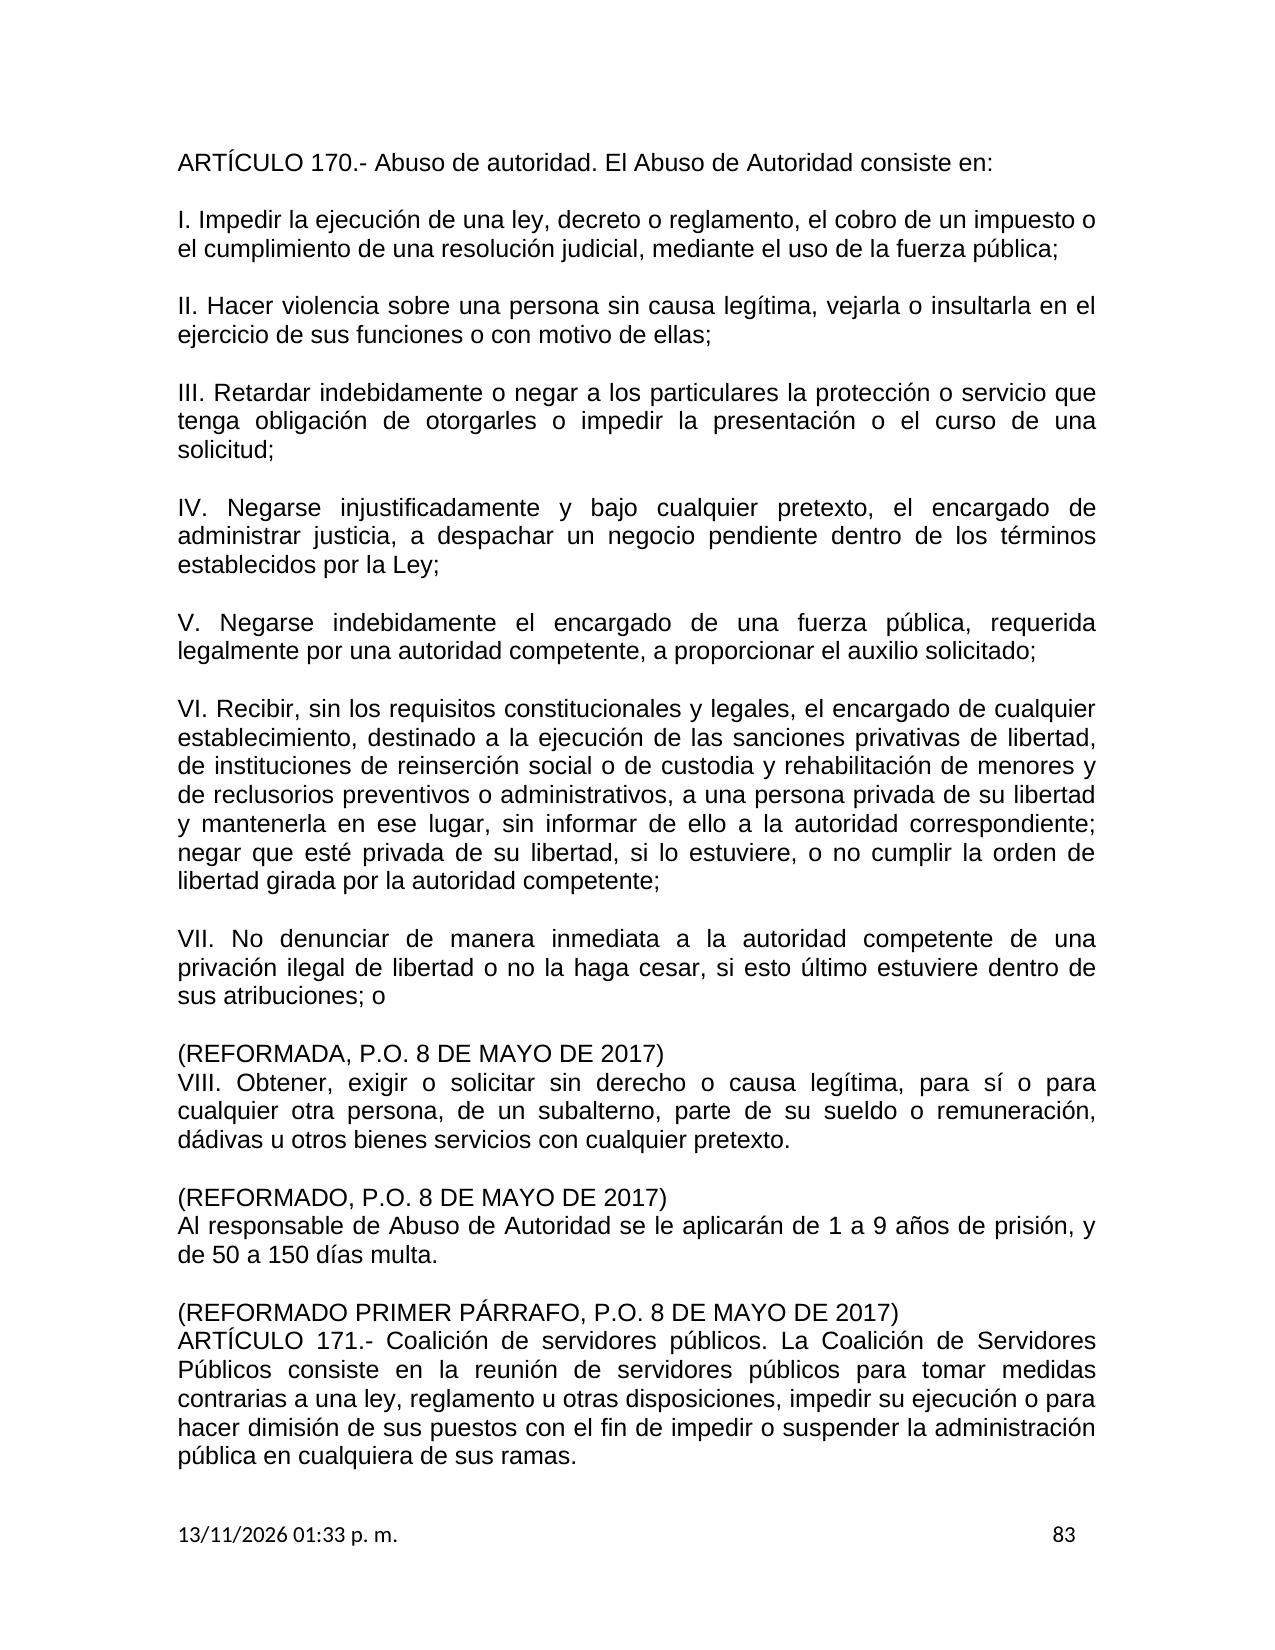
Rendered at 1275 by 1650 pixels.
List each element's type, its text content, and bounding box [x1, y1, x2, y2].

text II. Hacer violencia sobre una persona sin causa legítima, vejarla o insultarla en el ejercicio de sus funciones o con motivo de ellas; [177, 291, 1098, 349]
text ARTÍCULO 170.- Abuso de autoridad. El Abuso de Autoridad consiste en: [177, 148, 1098, 176]
text VI. Recibir, sin los requisitos constitucionales y legales, el encargado de cualquier establecimiento, destinado a la ejecución de las sanciones privativas de libertad, de instituciones de reinserción social o de custodia y rehabilitación de menores y de reclusorios preventivos o administrativos, a una persona privada de su libertad y mantenerla en ese lugar, sin informar de ello a la autoridad correspondiente; negar que esté privada de su libertad, si lo estuviere, o no cumplir la orden de libertad girada por la autoridad competente; [177, 694, 1098, 895]
text VIII. Obtener, exigir o solicitar sin derecho o causa legítima, para sí o para cualquier otra persona, de un subalterno, parte de su sueldo o remuneración, dádivas u otros bienes servicios con cualquier pretexto. [177, 1068, 1098, 1154]
text ARTÍCULO 171.- Coalición de servidores públicos. La Coalición de Servidores Públicos consiste en la reunión de servidores públicos para tomar medidas contrarias a una ley, reglamento u otras disposiciones, impedir su ejecución o para hacer dimisión de sus puestos con el fin de impedir o suspender la administración pública en cualquiera de sus ramas. [177, 1326, 1098, 1470]
text (REFORMADO PRIMER PÁRRAFO, P.O. 8 DE MAYO DE 2017) [177, 1298, 1098, 1326]
text V. Negarse indebidamente el encargado de una fuerza pública, requerida legalmente por una autoridad competente, a proporcionar el auxilio solicitado; [177, 608, 1098, 665]
text (REFORMADO, P.O. 8 DE MAYO DE 2017) [177, 1183, 1098, 1211]
text IV. Negarse injustificadamente y bajo cualquier pretexto, el encargado de administrar justicia, a despachar un negocio pendiente dentro de los términos establecidos por la Ley; [177, 493, 1098, 579]
text VII. No denunciar de manera inmediata a la autoridad competente de una privación ilegal de libertad o no la haga cesar, si esto último estuviere dentro de sus atribuciones; o [177, 924, 1098, 1010]
text III. Retardar indebidamente o negar a los particulares la protección o servicio que tenga obligación de otorgarles o impedir la presentación o el curso de una solicitud; [177, 378, 1098, 464]
text I. Impedir la ejecución de una ley, decreto o reglamento, el cobro de un impuesto o el cumplimiento de una resolución judicial, mediante el uso de la fuerza pública; [177, 205, 1098, 263]
text (REFORMADA, P.O. 8 DE MAYO DE 2017) [177, 1039, 1098, 1068]
text Al responsable de Abuso de Autoridad se le aplicarán de 1 a 9 años de prisión, y de 50 a 150 días multa. [177, 1211, 1098, 1269]
